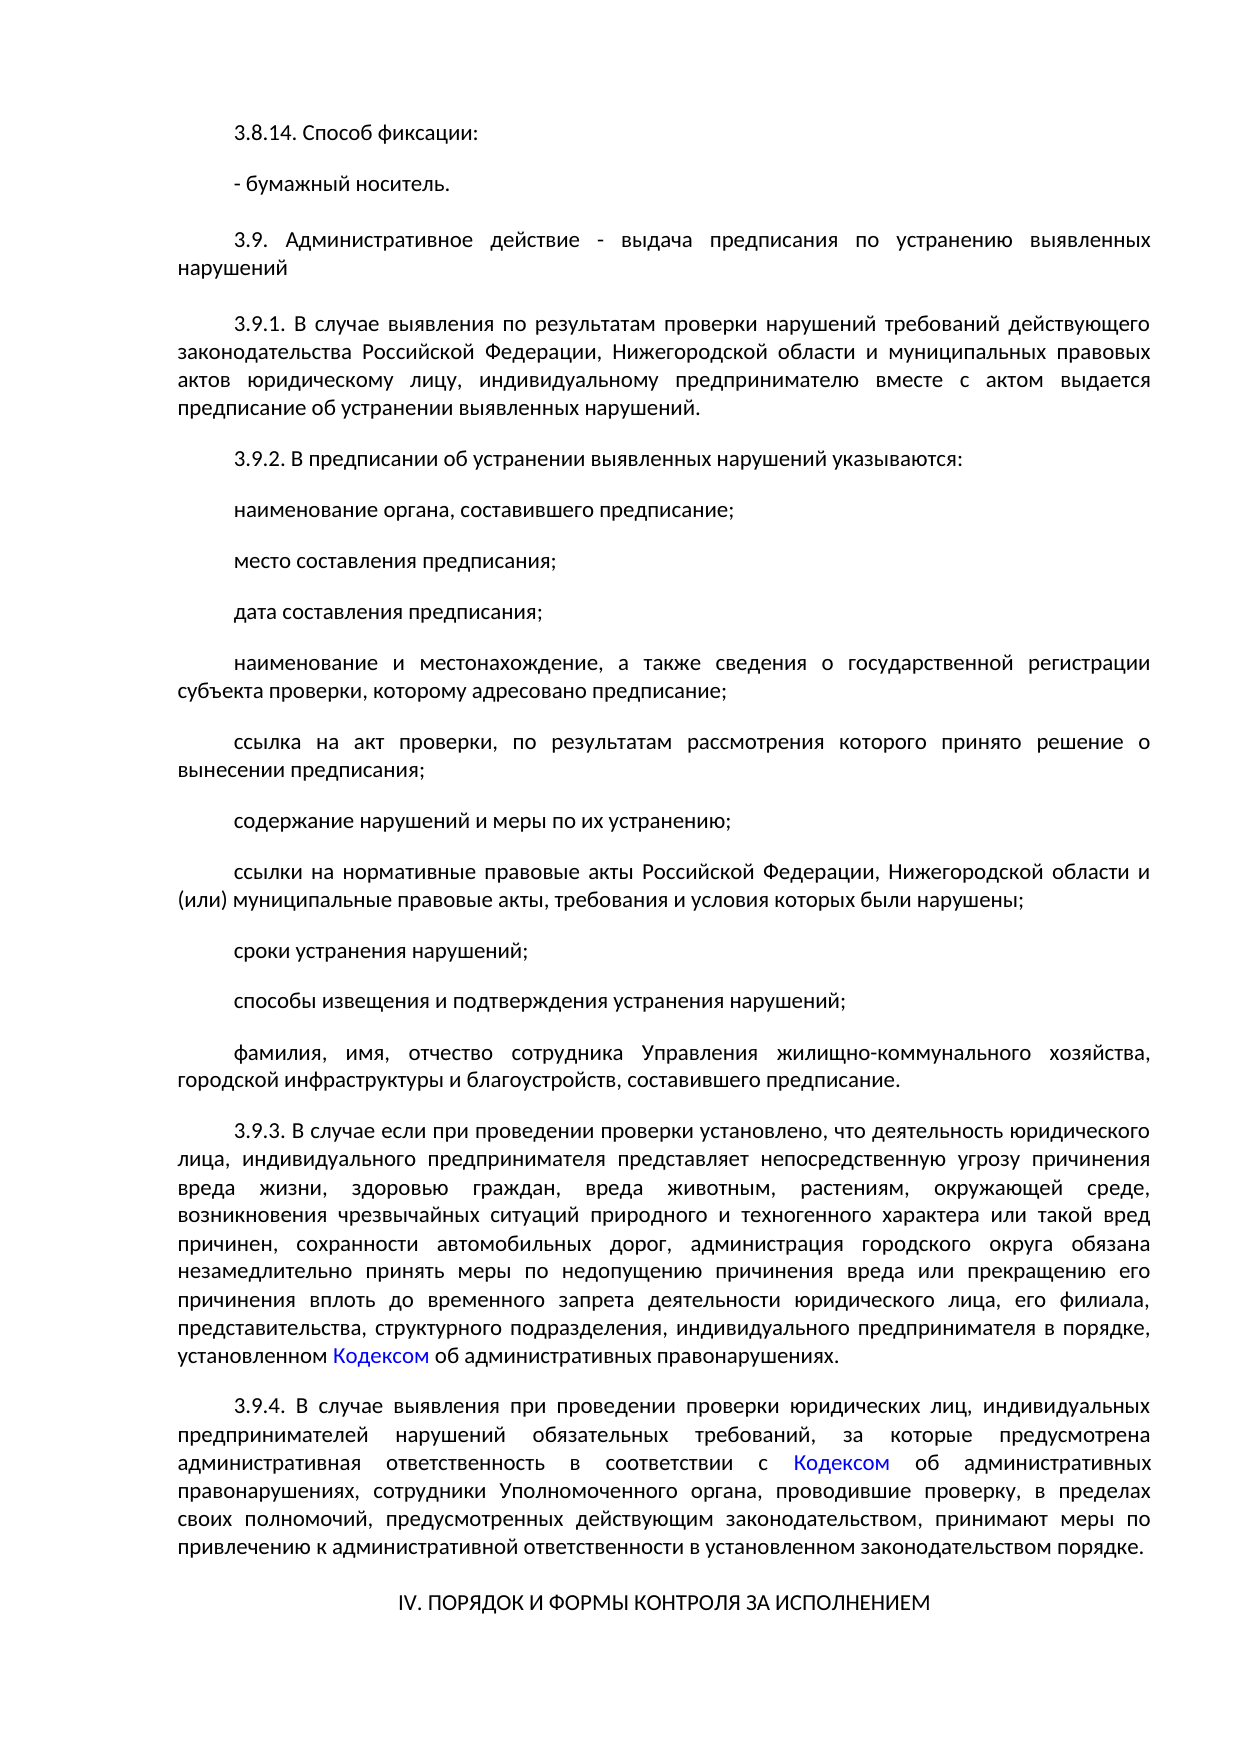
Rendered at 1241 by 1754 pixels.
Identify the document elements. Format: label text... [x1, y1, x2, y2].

text 3.9.3. В случае если при проведении проверки установлено, что деятельность юридического лица, индивидуального предпринимателя представляет непосредственную угрозу причинения вреда жизни, здоровью граждан, вреда животным, растениям, окружающей среде, возникновения чрезвычайных ситуаций природного и техногенного характера или такой вред причинен, сохранности автомобильных дорог, администрация городского округа обязана незамедлительно принять меры по недопущению причинения вреда или прекращению его причинения вплоть до временного запрета деятельности юридического лица, его филиала, представительства, структурного подразделения, индивидуального предпринимателя в порядке, установленном Кодексом об административных правонарушениях. [177, 1117, 1152, 1369]
text IV. ПОРЯДОК И ФОРМЫ КОНТРОЛЯ ЗА ИСПОЛНЕНИЕМ [177, 1588, 1152, 1616]
text фамилия, имя, отчество сотрудника Управления жилищно-коммунального хозяйства, городской инфраструктуры и благоустройств, составившего предписание. [177, 1038, 1152, 1094]
text ссылка на акт проверки, по результатам рассмотрения которого принято решение о вынесении предписания; [177, 727, 1152, 783]
text место составления предписания; [177, 546, 1152, 574]
text 3.9.1. В случае выявления по результатам проверки нарушений требований действующего законодательства Российской Федерации, Нижегородской области и муниципальных правовых актов юридическому лицу, индивидуальному предпринимателю вместе с актом выдается предписание об устранении выявленных нарушений. [177, 309, 1152, 421]
text ссылки на нормативные правовые акты Российской Федерации, Нижегородской области и (или) муниципальные правовые акты, требования и условия которых были нарушены; [177, 857, 1152, 913]
text 3.9.2. В предписании об устранении выявленных нарушений указываются: [177, 444, 1152, 472]
text 3.9. Административное действие - выдача предписания по устранению выявленных нарушений [177, 225, 1152, 281]
text способы извещения и подтверждения устранения нарушений; [177, 987, 1152, 1015]
text - бумажный носитель. [177, 169, 1152, 197]
text сроки устранения нарушений; [177, 936, 1152, 964]
text 3.8.14. Способ фиксации: [177, 118, 1152, 146]
text содержание нарушений и меры по их устранению; [177, 806, 1152, 834]
text наименование и местонахождение, а также сведения о государственной регистрации субъекта проверки, которому адресовано предписание; [177, 648, 1152, 704]
text 3.9.4. В случае выявления при проведении проверки юридических лиц, индивидуальных предпринимателей нарушений обязательных требований, за которые предусмотрена административная ответственность в соответствии с Кодексом об административных правонарушениях, сотрудники Уполномоченного органа, проводившие проверку, в пределах своих полномочий, предусмотренных действующим законодательством, принимают меры по привлечению к административной ответственности в установленном законодательством порядке. [177, 1392, 1152, 1560]
text наименование органа, составившего предписание; [177, 495, 1152, 523]
text дата составления предписания; [177, 597, 1152, 625]
